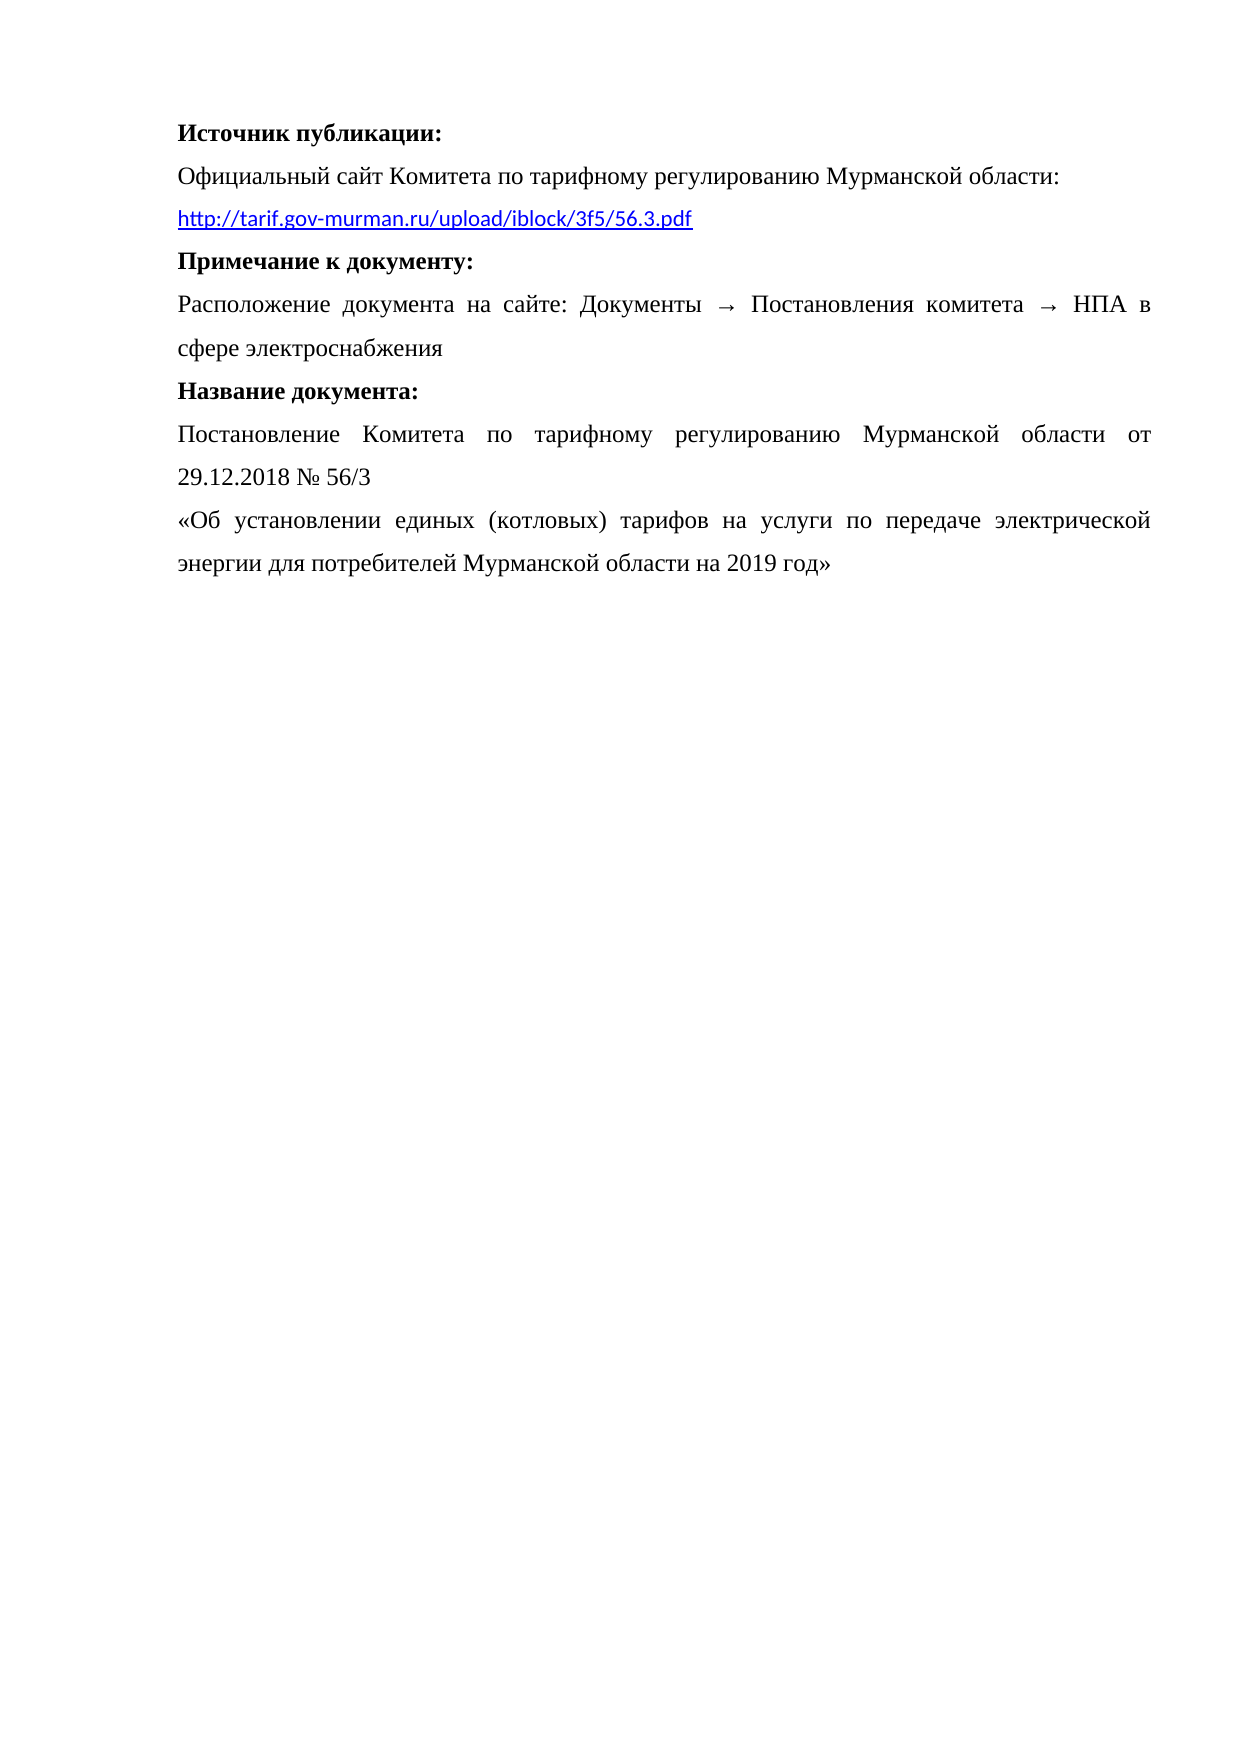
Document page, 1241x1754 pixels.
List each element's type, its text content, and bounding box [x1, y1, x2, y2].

text http://tarif.gov-murman.ru/upload/iblock/3f5/56.3.pdf [177, 204, 1152, 232]
text «Об установлении единых (котловых) тарифов на услуги по передаче электрической энергии для потребителей Мурманской области на 2019 год» [177, 505, 1152, 577]
text Постановление Комитета по тарифному регулированию Мурманской области от 29.12.2018 № 56/3 [177, 419, 1152, 491]
text Источник публикации: [177, 118, 1152, 147]
text Расположение документа на сайте: Документы → Постановления комитета → НПА в сфере электроснабжения [177, 289, 1152, 361]
text Официальный сайт Комитета по тарифному регулированию Мурманской области: [177, 161, 1152, 190]
text Название документа: [177, 376, 1152, 404]
text Примечание к документу: [177, 246, 1152, 275]
